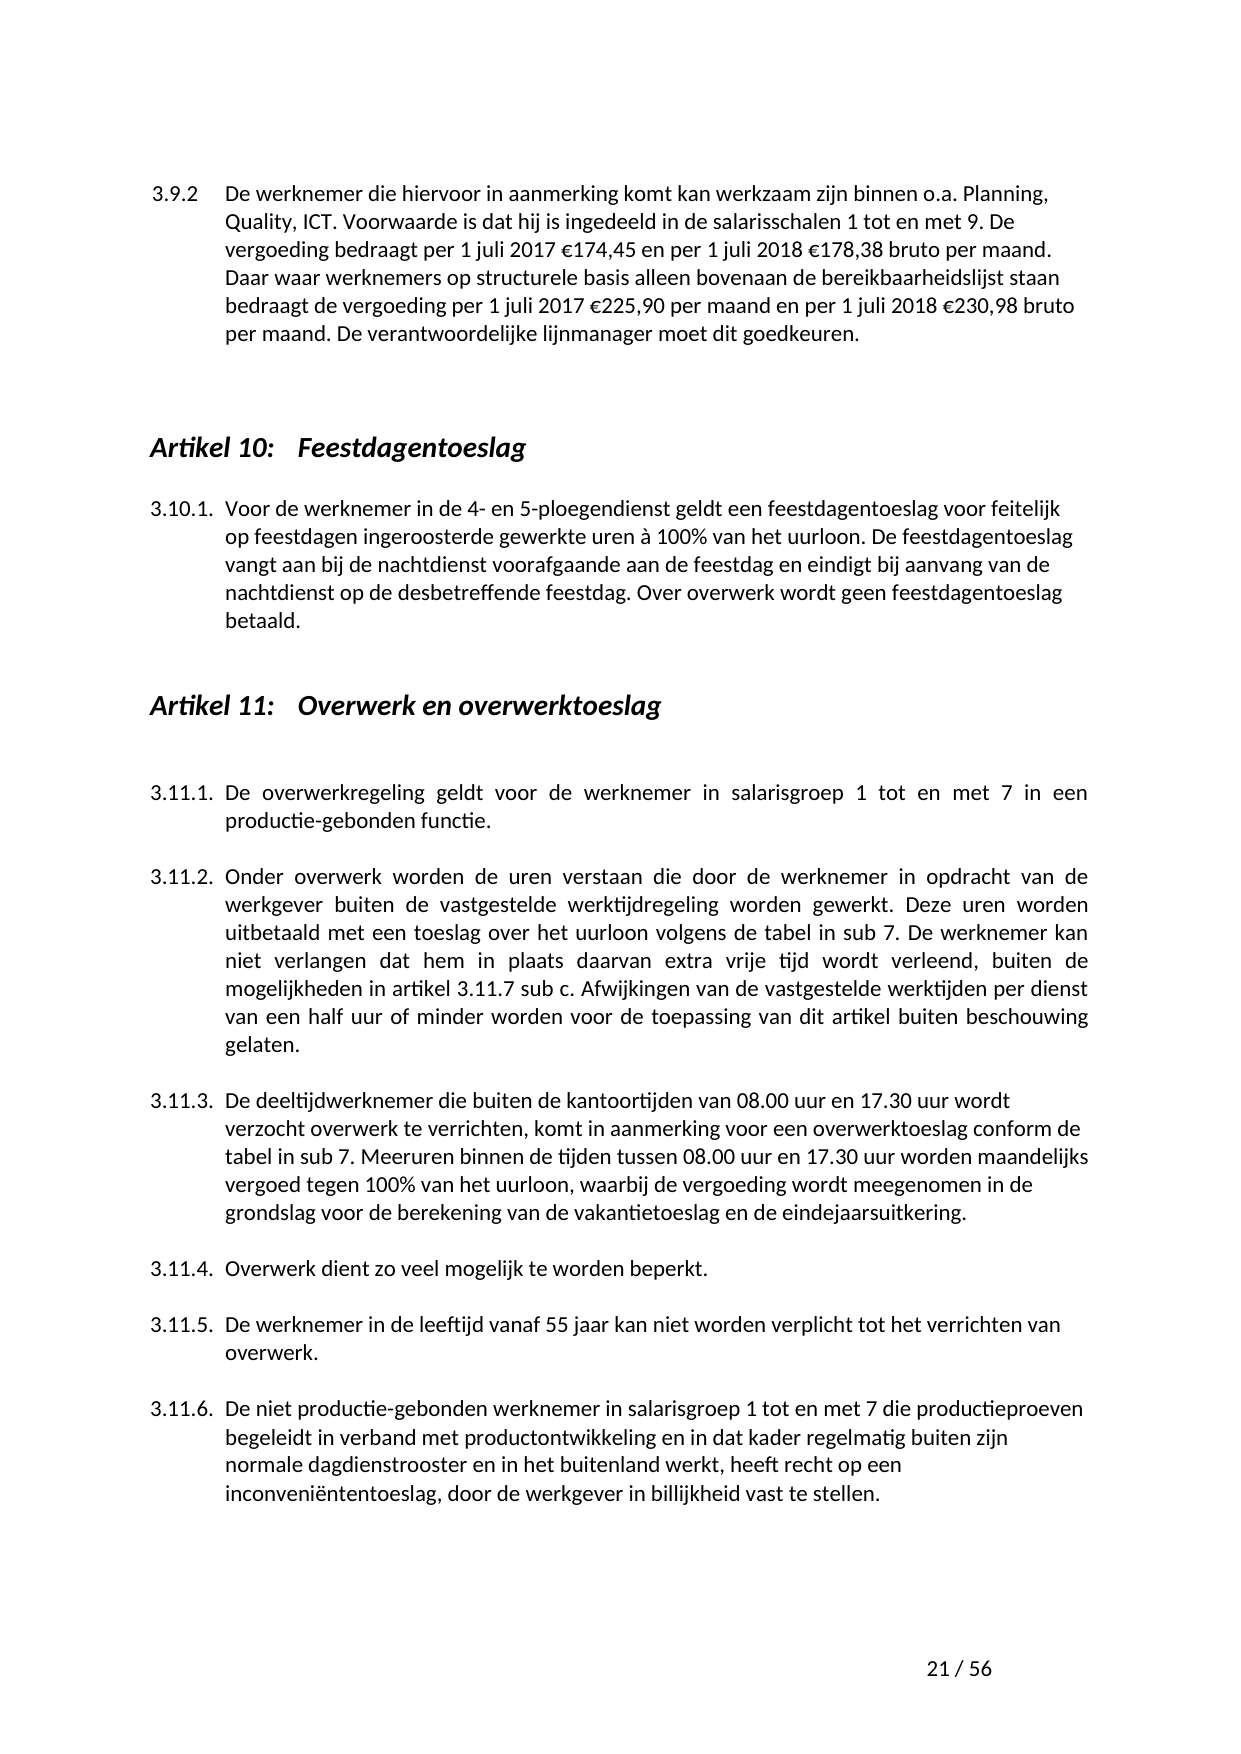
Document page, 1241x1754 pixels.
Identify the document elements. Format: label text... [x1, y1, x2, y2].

list Overwerk dient zo veel mogelijk te worden beperkt. [150, 1254, 1090, 1282]
list De overwerkregeling geldt voor de werknemer in salarisgroep 1 tot en met 7 in een productie-gebonden functie. [150, 778, 1090, 834]
list De niet productie-gebonden werknemer in salarisgroep 1 tot en met 7 die productieproeven begeleidt in verband met productontwikkeling en in dat kader regelmatig buiten zijn normale dagdienstrooster en in het buitenland werkt, heeft recht op een inconveniëntentoeslag, door de werkgever in billijkheid vast te stellen. [150, 1394, 1090, 1507]
list De deeltijdwerknemer die buiten de kantoortijden van 08.00 uur en 17.30 uur wordt verzocht overwerk te verrichten, komt in aanmerking voor een overwerktoeslag conform de tabel in sub 7. Meeruren binnen de tijden tussen 08.00 uur en 17.30 uur worden maandelijks vergoed tegen 100% van het uurloon, waarbij de vergoeding wordt meegenomen in de grondslag voor de berekening van de vakantietoeslag en de eindejaarsuitkering. [150, 1086, 1090, 1254]
subtitle Artikel 11: Overwerk en overwerktoeslag [150, 687, 1090, 723]
text 3.10.1. Voor de werknemer in de 4- en 5-ploegendienst geldt een feestdagentoeslag voor feitelijk op feestdagen ingeroosterde gewerkte uren à 100% van het uurloon. De feestdagentoeslag vangt aan bij de nachtdienst voorafgaande aan de feestdag en eindigt bij aanvang van de nachtdienst op de desbetreffende feestdag. Over overwerk wordt geen feestdagentoeslag betaald. [150, 494, 1090, 634]
subtitle Artikel 10: Feestdagentoeslag [150, 429, 1090, 465]
list Onder overwerk worden de uren verstaan die door de werknemer in opdracht van de werkgever buiten de vastgestelde werktijdregeling worden gewerkt. Deze uren worden uitbetaald met een toeslag over het uurloon volgens de tabel in sub 7. De werknemer kan niet verlangen dat hem in plaats daarvan extra vrije tijd wordt verleend, buiten de mogelijkheden in artikel 3.11.7 sub c. Afwijkingen van de vastgestelde werktijden per dienst van een half uur of minder worden voor de toepassing van dit artikel buiten beschouwing gelaten. [150, 862, 1090, 1058]
text 3.9.2 De werknemer die hiervoor in aanmerking komt kan werkzaam zijn binnen o.a. Planning, Quality, ICT. Voorwaarde is dat hij is ingedeeld in de salarisschalen 1 tot en met 9. De vergoeding bedraagt per 1 juli 2017 €174,45 en per 1 juli 2018 €178,38 bruto per maand. Daar waar werknemers op structurele basis alleen bovenaan de bereikbaarheidslijst staan bedraagt de vergoeding per 1 juli 2017 €225,90 per maand en per 1 juli 2018 €230,98 bruto per maand. De verantwoordelijke lijnmanager moet dit goedkeuren. [152, 179, 1090, 347]
list De werknemer in de leeftijd vanaf 55 jaar kan niet worden verplicht tot het verrichten van overwerk. [150, 1311, 1090, 1367]
